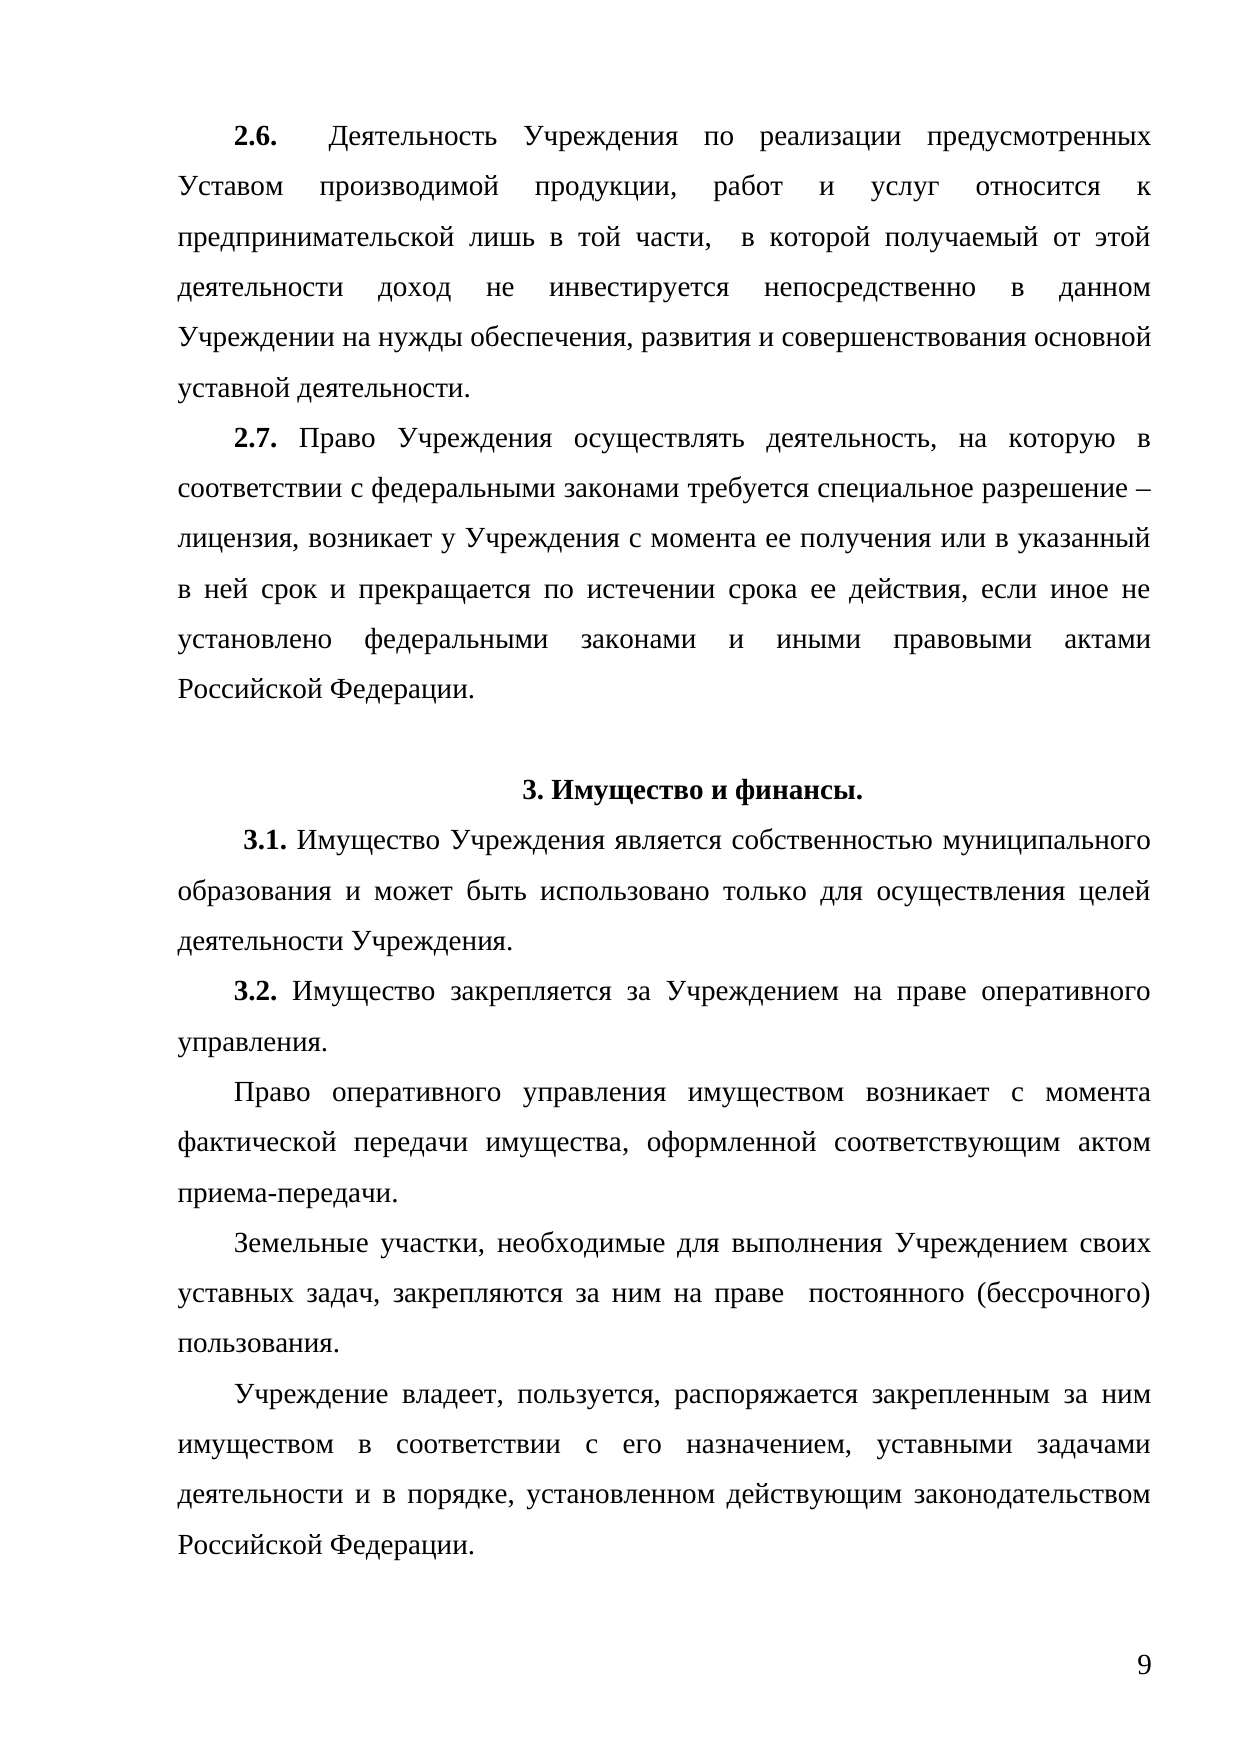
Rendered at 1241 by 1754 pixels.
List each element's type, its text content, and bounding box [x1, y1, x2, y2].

text 3.2. Имущество закрепляется за Учреждением на праве оперативного управления. [177, 973, 1152, 1057]
text Учреждение владеет, пользуется, распоряжается закрепленным за ним имуществом в соответствии с его назначением, уставными задачами деятельности и в порядке, установленном действующим законодательством Российской Федерации. [177, 1376, 1152, 1560]
text 2.7. Право Учреждения осуществлять деятельность, на которую в соответствии с федеральными законами требуется специальное разрешение – лицензия, возникает у Учреждения с момента ее получения или в указанный в ней срок и прекращается по истечении срока ее действия, если иное не установлено федеральными законами и иными правовыми актами Российской Федерации. [177, 420, 1152, 705]
text 3.1. Имущество Учреждения является собственностью муниципального образования и может быть использовано только для осуществления целей деятельности Учреждения. [177, 822, 1152, 957]
text Земельные участки, необходимые для выполнения Учреждением своих уставных задач, закрепляются за ним на праве постоянного (бессрочного) пользования. [177, 1225, 1152, 1359]
text Право оперативного управления имуществом возникает с момента фактической передачи имущества, оформленной соответствующим актом приема-передачи. [177, 1074, 1152, 1208]
text 3. Имущество и финансы. [177, 772, 1152, 806]
text 2.6. Деятельность Учреждения по реализации предусмотренных Уставом производимой продукции, работ и услуг относится к предпринимательской лишь в той части, в которой получаемый от этой деятельности доход не инвестируется непосредственно в данном Учреждении на нужды обеспечения, развития и совершенствования основной уставной деятельности. [177, 118, 1152, 403]
